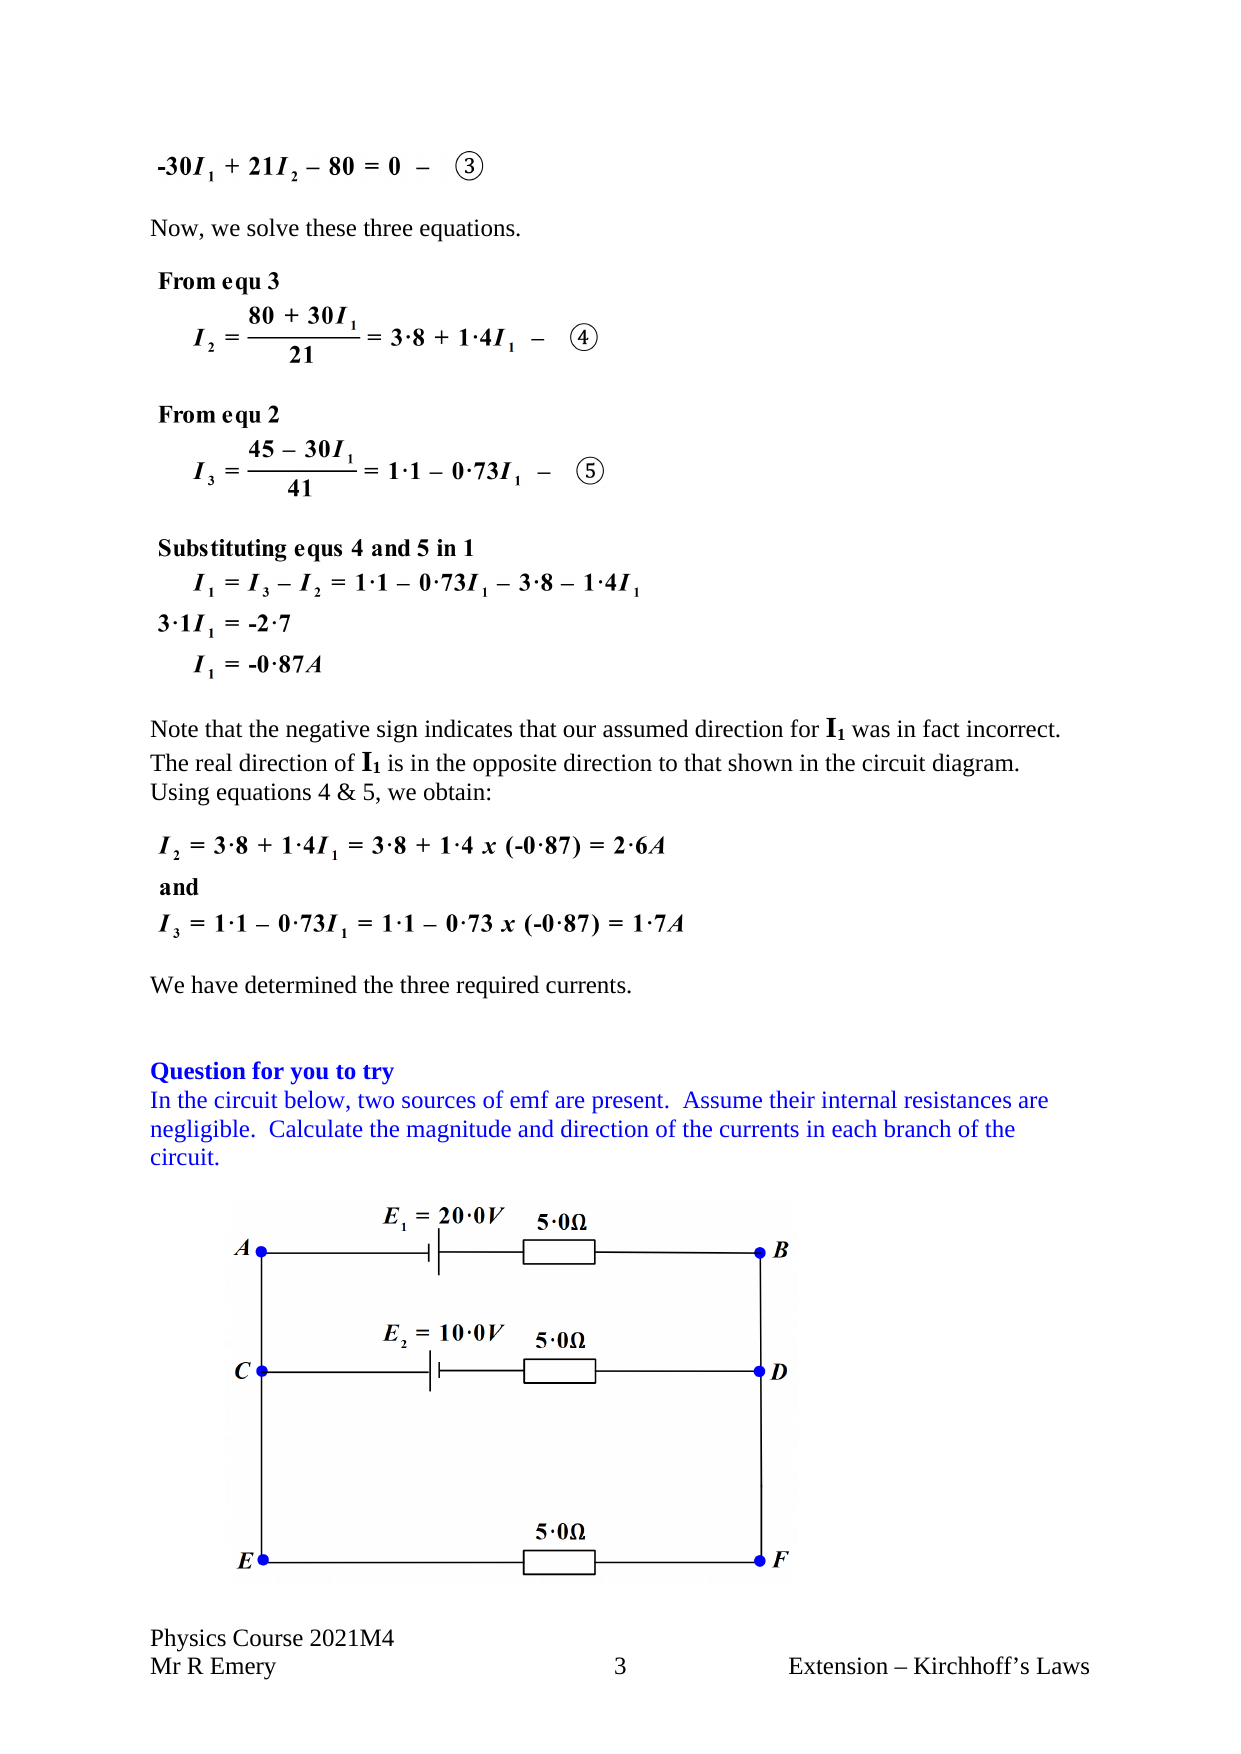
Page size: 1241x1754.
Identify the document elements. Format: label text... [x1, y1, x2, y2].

text We have determined the three required currents. [150, 970, 1090, 999]
text In the circuit below, two sources of emf are present. Assume their internal resistances are negligible. Calculate the magnitude and direction of the currents in each branch of the circuit. [150, 1085, 1090, 1171]
text Question for you to try [150, 1056, 1090, 1085]
picture [156, 834, 685, 942]
picture [156, 270, 641, 682]
text Now, we solve these three equations. [150, 213, 1090, 242]
picture [225, 1199, 797, 1583]
text Note that the negative sign indicates that our assumed direction for I1 was in fact incorrect. The real direction of I1 is in the opposite direction to that shown in the circuit diagram. Using equations 4 & 5, we obtain: [150, 710, 1090, 806]
picture [156, 150, 485, 185]
